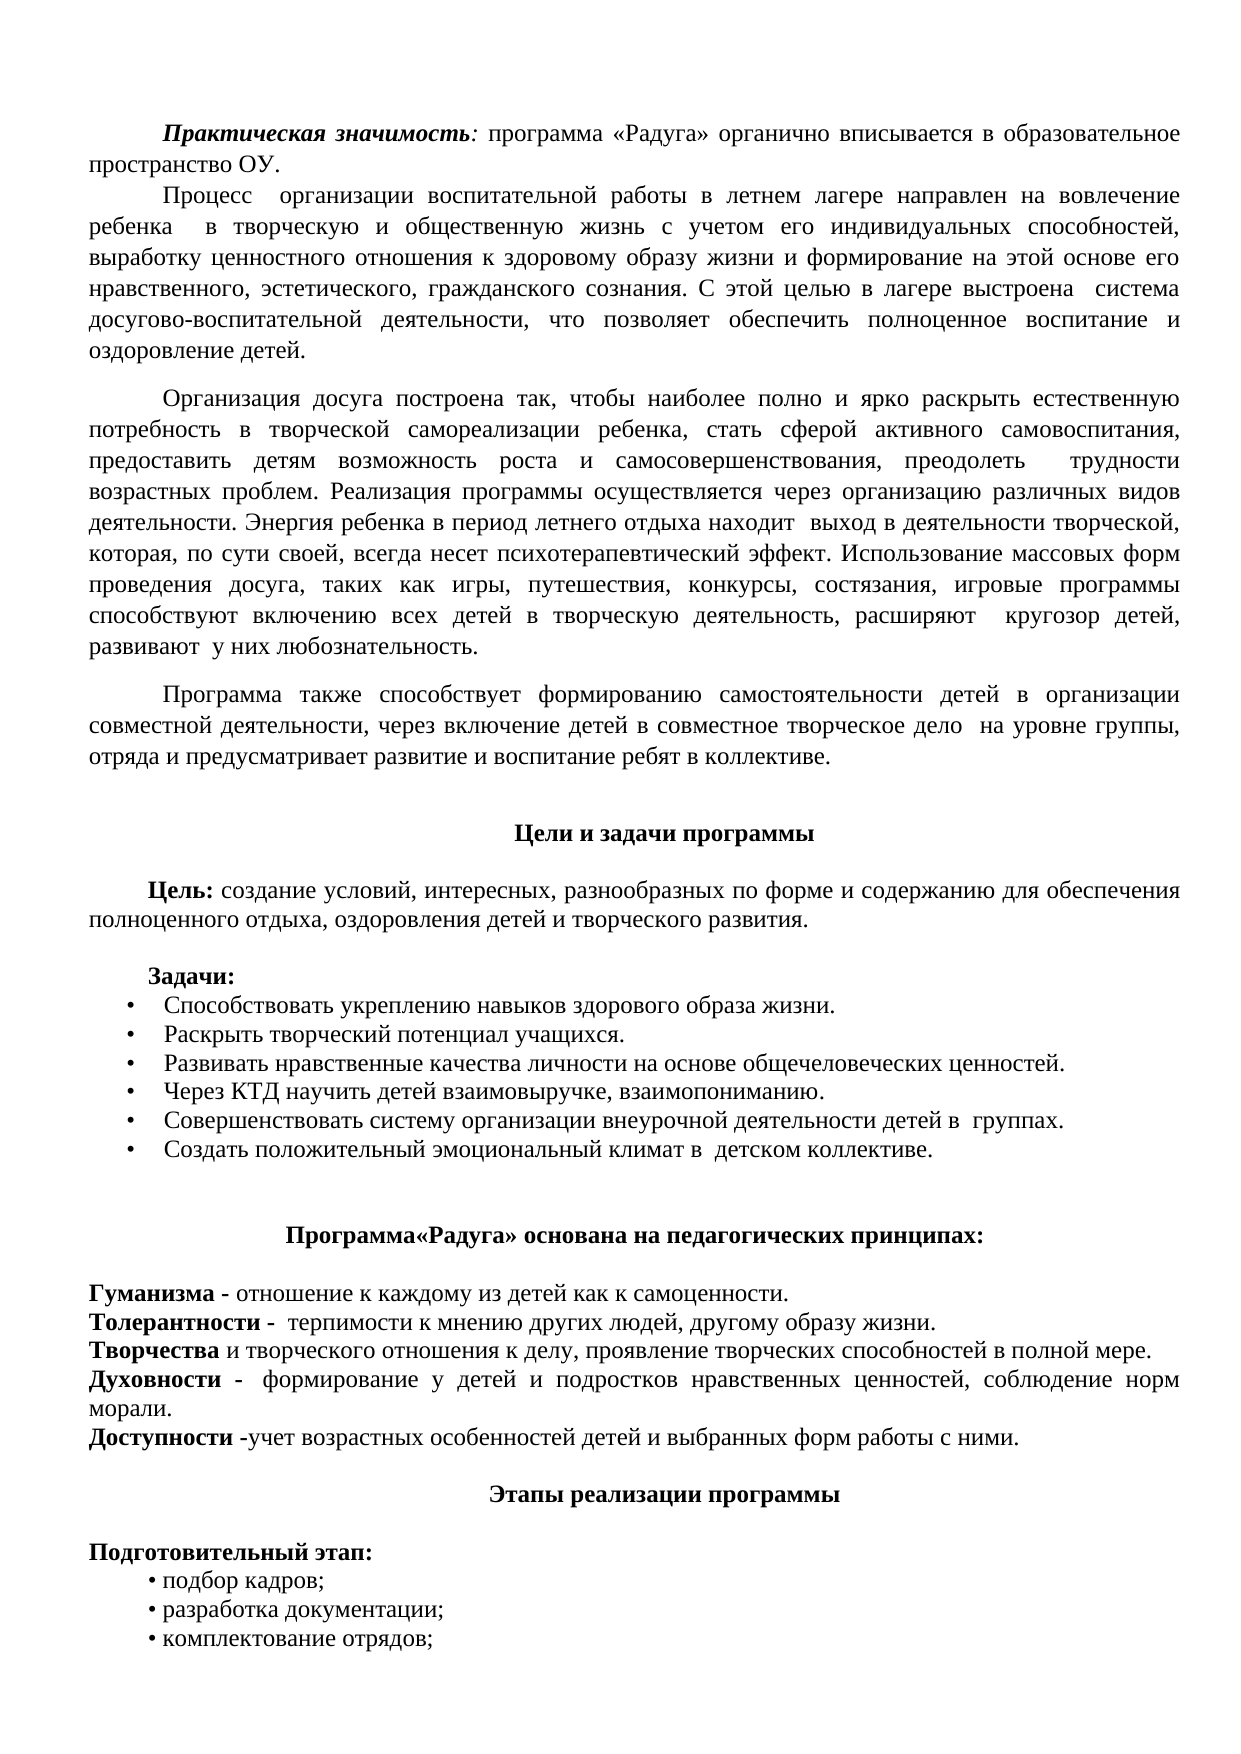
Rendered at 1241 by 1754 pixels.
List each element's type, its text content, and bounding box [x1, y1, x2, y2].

list Раскрыть творческий потенциал учащихся. [126, 1019, 1181, 1048]
list Совершенствовать систему организации внеурочной деятельности детей в группах. [126, 1105, 1181, 1134]
list Создать положительный эмоциональный климат в детском коллективе. [126, 1134, 1181, 1163]
text Процесс организации воспитательной работы в летнем лагере направлен на вовлечение ребенка в творческую и общественную жизнь с учетом его индивидуальных способностей, выработку ценностного отношения к здоровому образу жизни и формирование на этой основе его нравственного, эстетического, гражданского сознания. С этой целью в лагере выстроена система досугово-воспитательной деятельности, что позволяет обеспечить полноценное воспитание и оздоровление детей. [88, 180, 1181, 364]
text Творчества и творческого отношения к делу, проявление творческих способностей в полной мере. [88, 1335, 1181, 1364]
text Программа«Радуга» основана на педагогических принципах: [88, 1220, 1181, 1249]
list Развивать нравственные качества личности на основе общечеловеческих ценностей. [126, 1048, 1181, 1076]
text Доступности -учет возрастных особенностей детей и выбранных форм работы с ними. [88, 1422, 1181, 1450]
text Духовности - формирование у детей и подростков нравственных ценностей, соблюдение норм морали. [88, 1364, 1181, 1422]
text • разработка документации; [88, 1594, 1181, 1623]
text Практическая значимость: программа «Радуга» органично вписывается в образовательное пространство ОУ. [88, 118, 1181, 178]
text Программа также способствует формированию самостоятельности детей в организации совместной деятельности, через включение детей в совместное творческое дело на уровне группы, отряда и предусматривает развитие и воспитание ребят в коллективе. [88, 679, 1181, 770]
list Способствовать укреплению навыков здорового образа жизни. [126, 990, 1181, 1019]
text Подготовительный этап: [88, 1537, 1181, 1565]
text • подбор кадров; [88, 1565, 1181, 1594]
text Цели и задачи программы [88, 818, 1181, 846]
text Этапы реализации программы [88, 1479, 1181, 1508]
text Гуманизма - отношение к каждому из детей как к самоценности. [88, 1278, 1181, 1307]
text Организация досуга построена так, чтобы наиболее полно и ярко раскрыть естественную потребность в творческой самореализации ребенка, стать сферой активного самовоспитания, предоставить детям возможность роста и самосовершенствования, преодолеть трудности возрастных проблем. Реализация программы осуществляется через организацию различных видов деятельности. Энергия ребенка в период летнего отдыха находит выход в деятельности творческой, которая, по сути своей, всегда несет психотерапевтический эффект. Использование массовых форм проведения досуга, таких как игры, путешествия, конкурсы, состязания, игровые программы способствуют включению всех детей в творческую деятельность, расширяют кругозор детей, развивают у них любознательность. [88, 383, 1181, 660]
text Цель: создание условий, интересных, разнообразных по форме и содержанию для обеспечения полноценного отдыха, оздоровления детей и творческого развития. [88, 875, 1181, 933]
list Через КТД научить детей взаимовыручке, взаимопониманию. [126, 1076, 1181, 1105]
text • комплектование отрядов; [88, 1623, 1181, 1652]
text Толерантности - терпимости к мнению других людей, другому образу жизни. [88, 1307, 1181, 1335]
text Задачи: [88, 961, 1181, 990]
